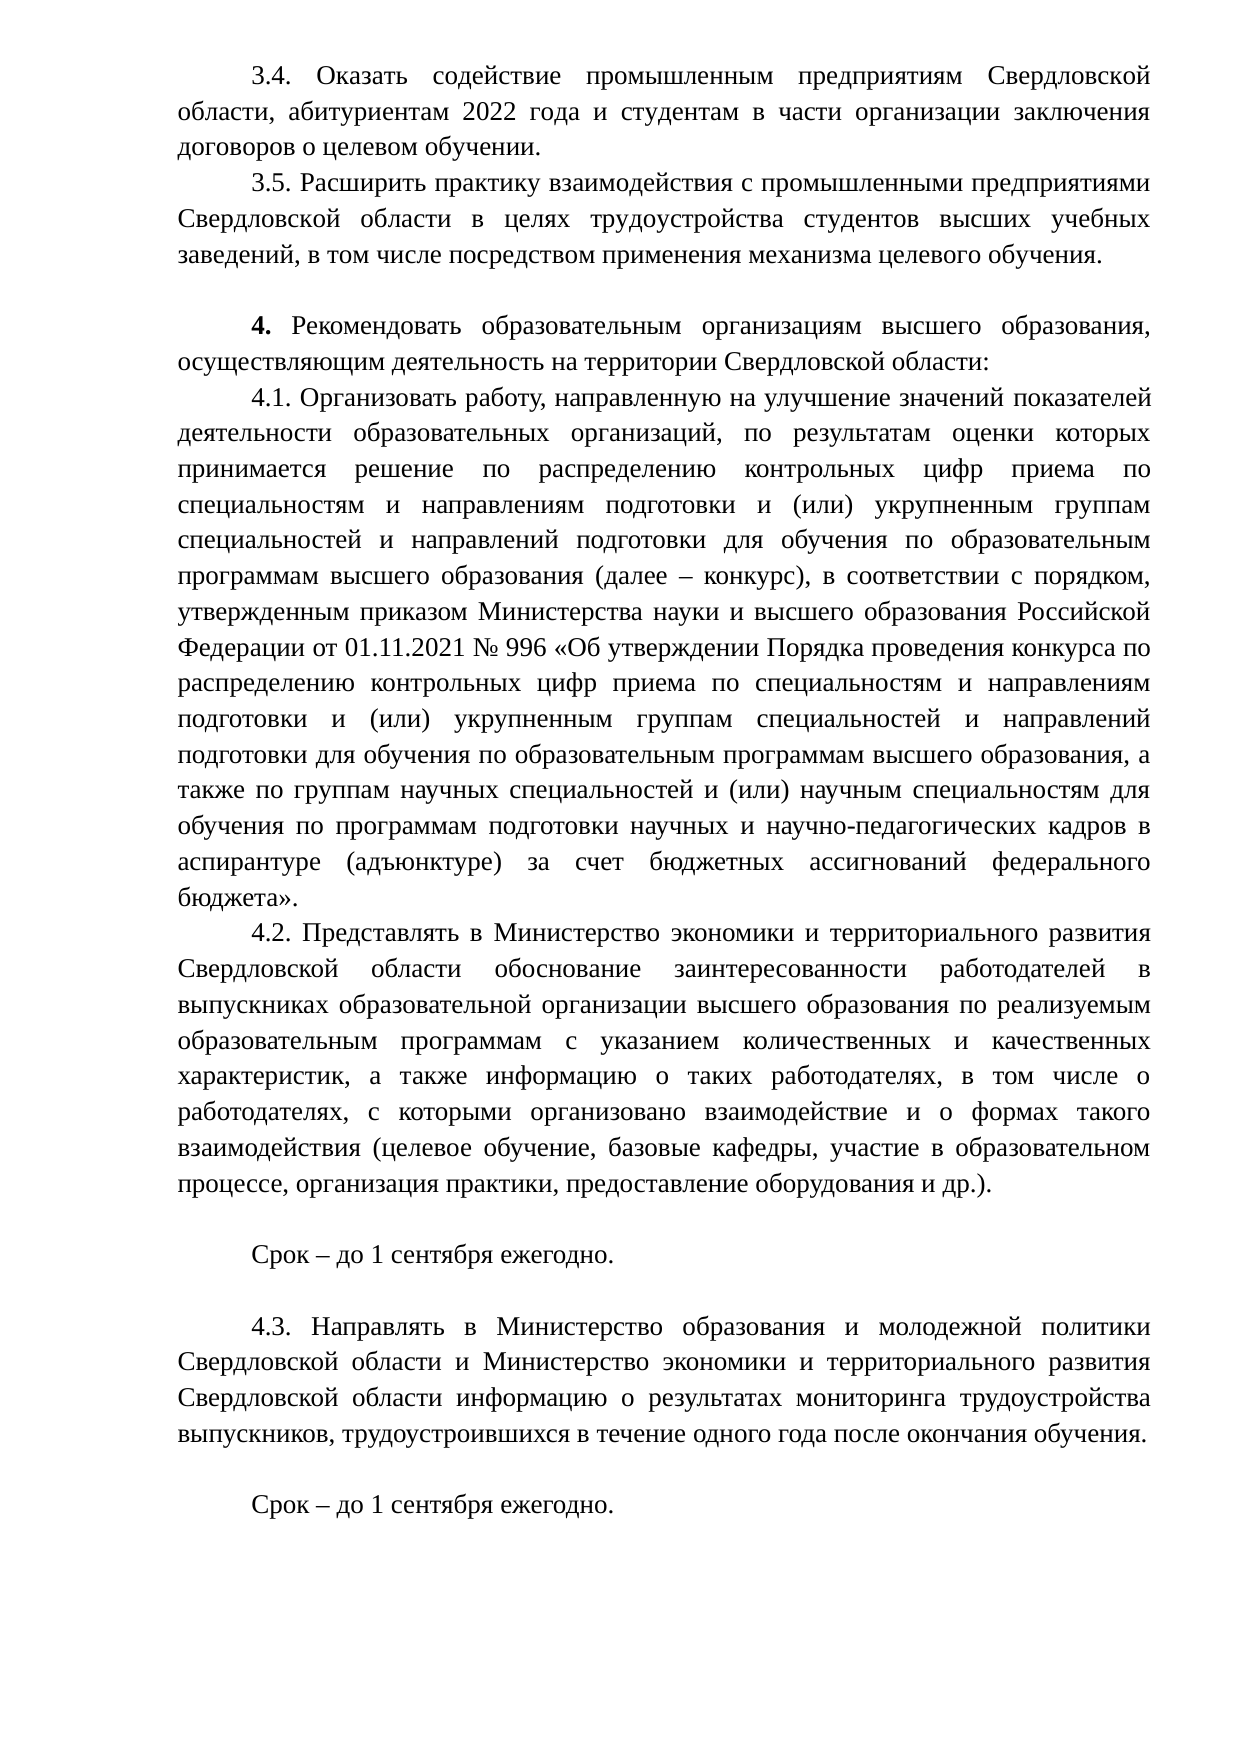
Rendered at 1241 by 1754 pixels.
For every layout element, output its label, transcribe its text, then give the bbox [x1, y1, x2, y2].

list 3.5. Расширить практику взаимодействия с промышленными предприятиями Свердловской области в целях трудоустройства студентов высших учебных заведений, в том числе посредством применения механизма целевого обучения. [177, 166, 1152, 269]
text 4.1. Организовать работу, направленную на улучшение значений показателей деятельности образовательных организаций, по результатам оценки которых принимается решение по распределению контрольных цифр приема по специальностям и направлениям подготовки и (или) укрупненным группам специальностей и направлений подготовки для обучения по образовательным программам высшего образования (далее – конкурс), в соответствии с порядком, утвержденным приказом Министерства науки и высшего образования Российской Федерации от 01.11.2021 № 996 «Об утверждении Порядка проведения конкурса по распределению контрольных цифр приема по специальностям и направлениям подготовки и (или) укрупненным группам специальностей и направлений подготовки для обучения по образовательным программам высшего образования, а также по группам научных специальностей и (или) научным специальностям для обучения по программам подготовки научных и научно-педагогических кадров в аспирантуре (адъюнктуре) за счет бюджетных ассигнований федерального бюджета». [177, 381, 1152, 912]
list 3.4. Оказать содействие промышленным предприятиям Свердловской области, абитуриентам 2022 года и студентам в части организации заключения договоров о целевом обучении. [177, 59, 1152, 162]
text 4. Рекомендовать образовательным организациям высшего образования, осуществляющим деятельность на территории Свердловской области: [177, 309, 1152, 376]
text Срок – до 1 сентября ежегодно. [177, 1238, 1152, 1269]
text 4.2. Представлять в Министерство экономики и территориального развития Свердловской области обоснование заинтересованности работодателей в выпускниках образовательной организации высшего образования по реализуемым образовательным программам с указанием количественных и качественных характеристик, а также информацию о таких работодателях, в том числе о работодателях, с которыми организовано взаимодействие и о формах такого взаимодействия (целевое обучение, базовые кафедры, участие в образовательном процессе, организация практики, предоставление оборудования и др.). [177, 917, 1152, 1198]
text Срок – до 1 сентября ежегодно. [177, 1488, 1152, 1519]
text 4.3. Направлять в Министерство образования и молодежной политики Свердловской области и Министерство экономики и территориального развития Свердловской области информацию о результатах мониторинга трудоустройства выпускников, трудоустроившихся в течение одного года после окончания обучения. [177, 1309, 1152, 1448]
